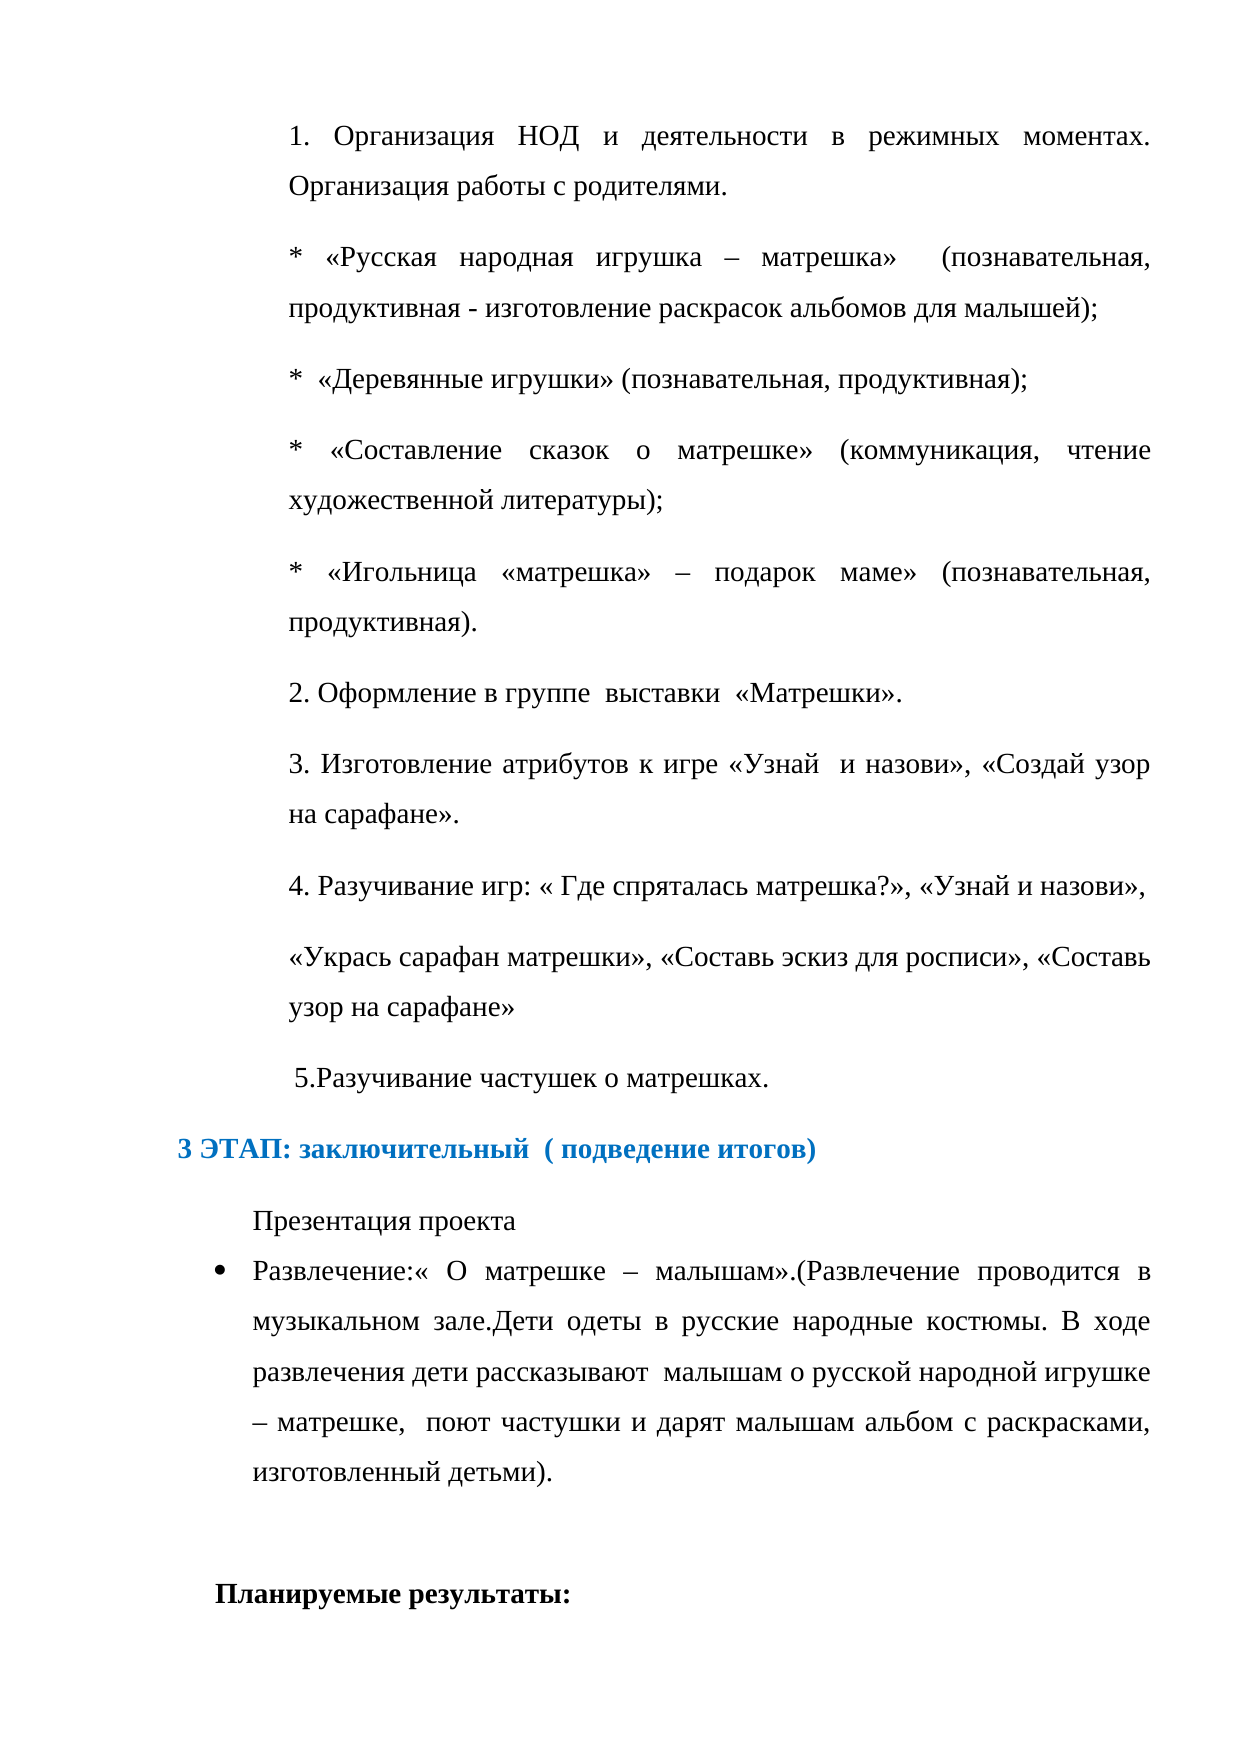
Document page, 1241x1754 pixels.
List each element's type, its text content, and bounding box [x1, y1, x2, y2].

list Развлечение:« О матрешке – малышам».(Развлечение проводится в музыкальном зале.Дети одеты в русские народные костюмы. В ходе развлечения дети рассказывают малышам о русской народной игрушке – матрешке, поют частушки и дарят малышам альбом с раскрасками, изготовленный детьми). [215, 1253, 1152, 1488]
text 1. Организация НОД и деятельности в режимных моментах. Организация работы с родителями. [288, 118, 1152, 202]
text * «Русская народная игрушка – матрешка» (познавательная, продуктивная - изготовление раскрасок альбомов для малышей); [288, 239, 1152, 323]
text * «Игольница «матрешка» – подарок маме» (познавательная, продуктивная). [288, 554, 1152, 637]
text 4. Разучивание игр: « Где спряталась матрешка?», «Узнай и назови», [288, 868, 1152, 901]
text 3. Изготовление атрибутов к игре «Узнай и назови», «Создай узор на сарафане». [288, 746, 1152, 830]
text 2. Оформление в группе выставки «Матрешки». [288, 675, 1152, 709]
list Презентация проекта [252, 1203, 1152, 1236]
text * «Составление сказок о матрешке» (коммуникация, чтение художественной литературы); [288, 432, 1152, 516]
text «Укрась сарафан матрешки», «Составь эскиз для росписи», «Составь узор на сарафане» [288, 939, 1152, 1023]
text * «Деревянные игрушки» (познавательная, продуктивная); [288, 361, 1152, 394]
text Планируемые результаты: [215, 1576, 1152, 1609]
text 5.Разучивание частушек о матрешках. [177, 1060, 1152, 1094]
text 3 ЭТАП: заключительный ( подведение итогов) [177, 1131, 1152, 1165]
